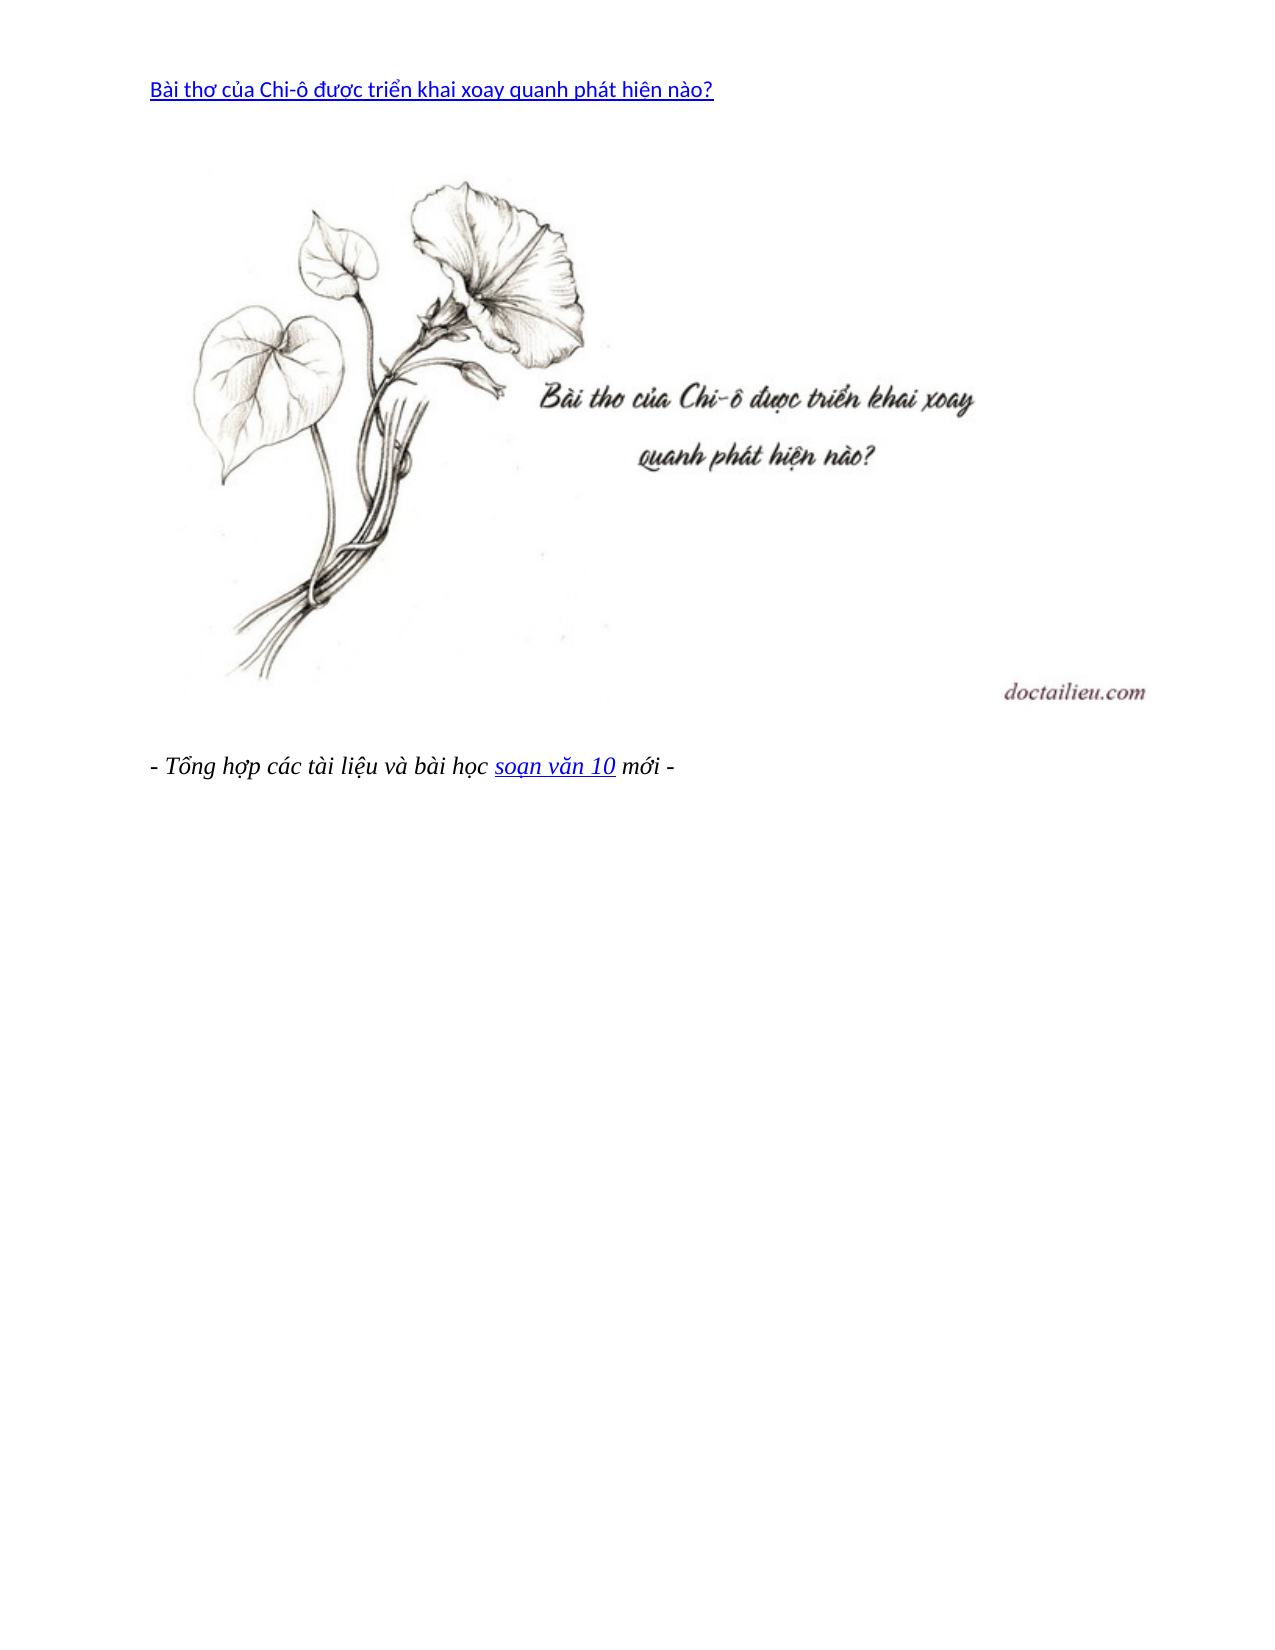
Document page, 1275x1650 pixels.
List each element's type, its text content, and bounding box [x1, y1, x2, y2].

picture [150, 150, 1166, 722]
text - Tổng hợp các tài liệu và bài học soạn văn 10 mới - [150, 751, 1125, 780]
